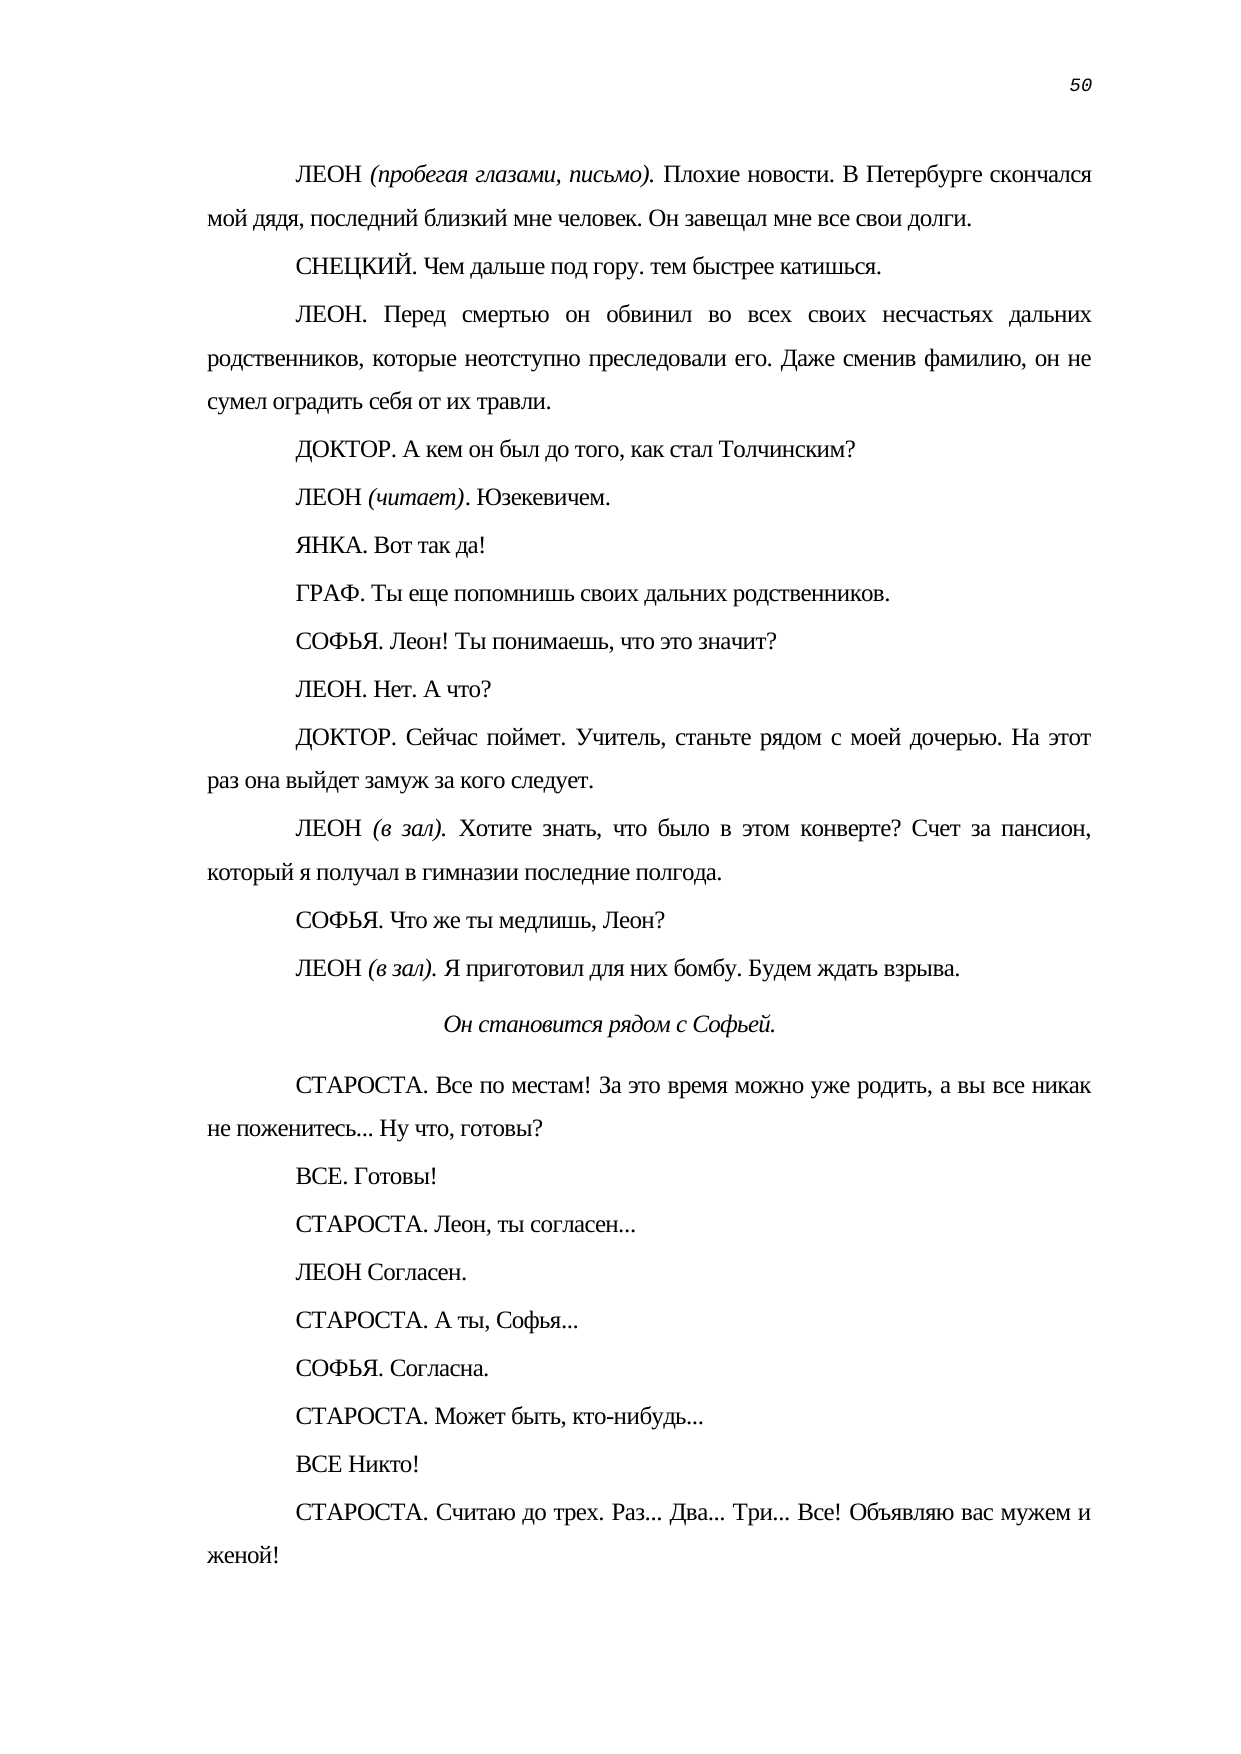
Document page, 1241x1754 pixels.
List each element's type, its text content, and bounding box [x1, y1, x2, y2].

text СОФЬЯ. Что же ты медлишь, Леон? [207, 893, 1092, 937]
text ЛЕОН (читает). Юзекевичем. [207, 471, 1092, 514]
text СТАРОСТА. А ты, Софья... [207, 1293, 1092, 1337]
text ЛЕОН Согласен. [207, 1246, 1092, 1289]
text ВСЕ Никто! [207, 1437, 1092, 1481]
text СНЕЦКИЙ. Чем дальше под гору. тем быстрее катишься. [207, 239, 1092, 283]
text ЛЕОН (в зал). Хотите знать, что было в этом конверте? Счет за пансион, который я получал в гимназии последние полгода. [207, 802, 1092, 889]
text СТАРОСТА. Может быть, кто-нибудь... [207, 1389, 1092, 1433]
text ДОКТОР. А кем он был до того, как стал Толчинским? [207, 423, 1092, 466]
text ЛЕОН. Нет. А что? [207, 662, 1092, 706]
text СТАРОСТА. Все по местам! За это время можно уже родить, а вы все никак не поженитесь... Ну что, готовы? [207, 1058, 1092, 1146]
text СТАРОСТА. Считаю до трех. Раз... Два... Три... Все! Объявляю вас мужем и женой! [207, 1485, 1092, 1573]
text СТАРОСТА. Леон, ты согласен... [207, 1198, 1092, 1241]
text ЛЕОН (в зал). Я приготовил для них бомбу. Будем ждать взрыва. [207, 941, 1092, 985]
text ЛЕОН. Перед смертью он обвинил во всех своих несчастьях дальних родственников, которые неотступно преследовали его. Даже сменив фамилию, он не сумел оградить себя от их травли. [207, 287, 1092, 418]
text СОФЬЯ. Леон! Ты понимаешь, что это значит? [207, 614, 1092, 658]
text ГРАФ. Ты еще попомнишь своих дальних родственников. [207, 566, 1092, 610]
text СОФЬЯ. Согласна. [207, 1341, 1092, 1385]
text ЯНКА. Вот так да! [207, 518, 1092, 562]
text ЛЕОН (пробегая глазами, письмо). Плохие новости. В Петербурге скончался мой дядя, последний близкий мне человек. Он завещал мне все свои долги. [207, 148, 1092, 235]
text ДОКТОР. Сейчас поймет. Учитель, станьте рядом с моей дочерью. На этот раз она выйдет замуж за кого следует. [207, 710, 1092, 798]
text ВСЕ. Готовы! [207, 1150, 1092, 1193]
text Он становится рядом с Софьей. [443, 998, 1092, 1041]
